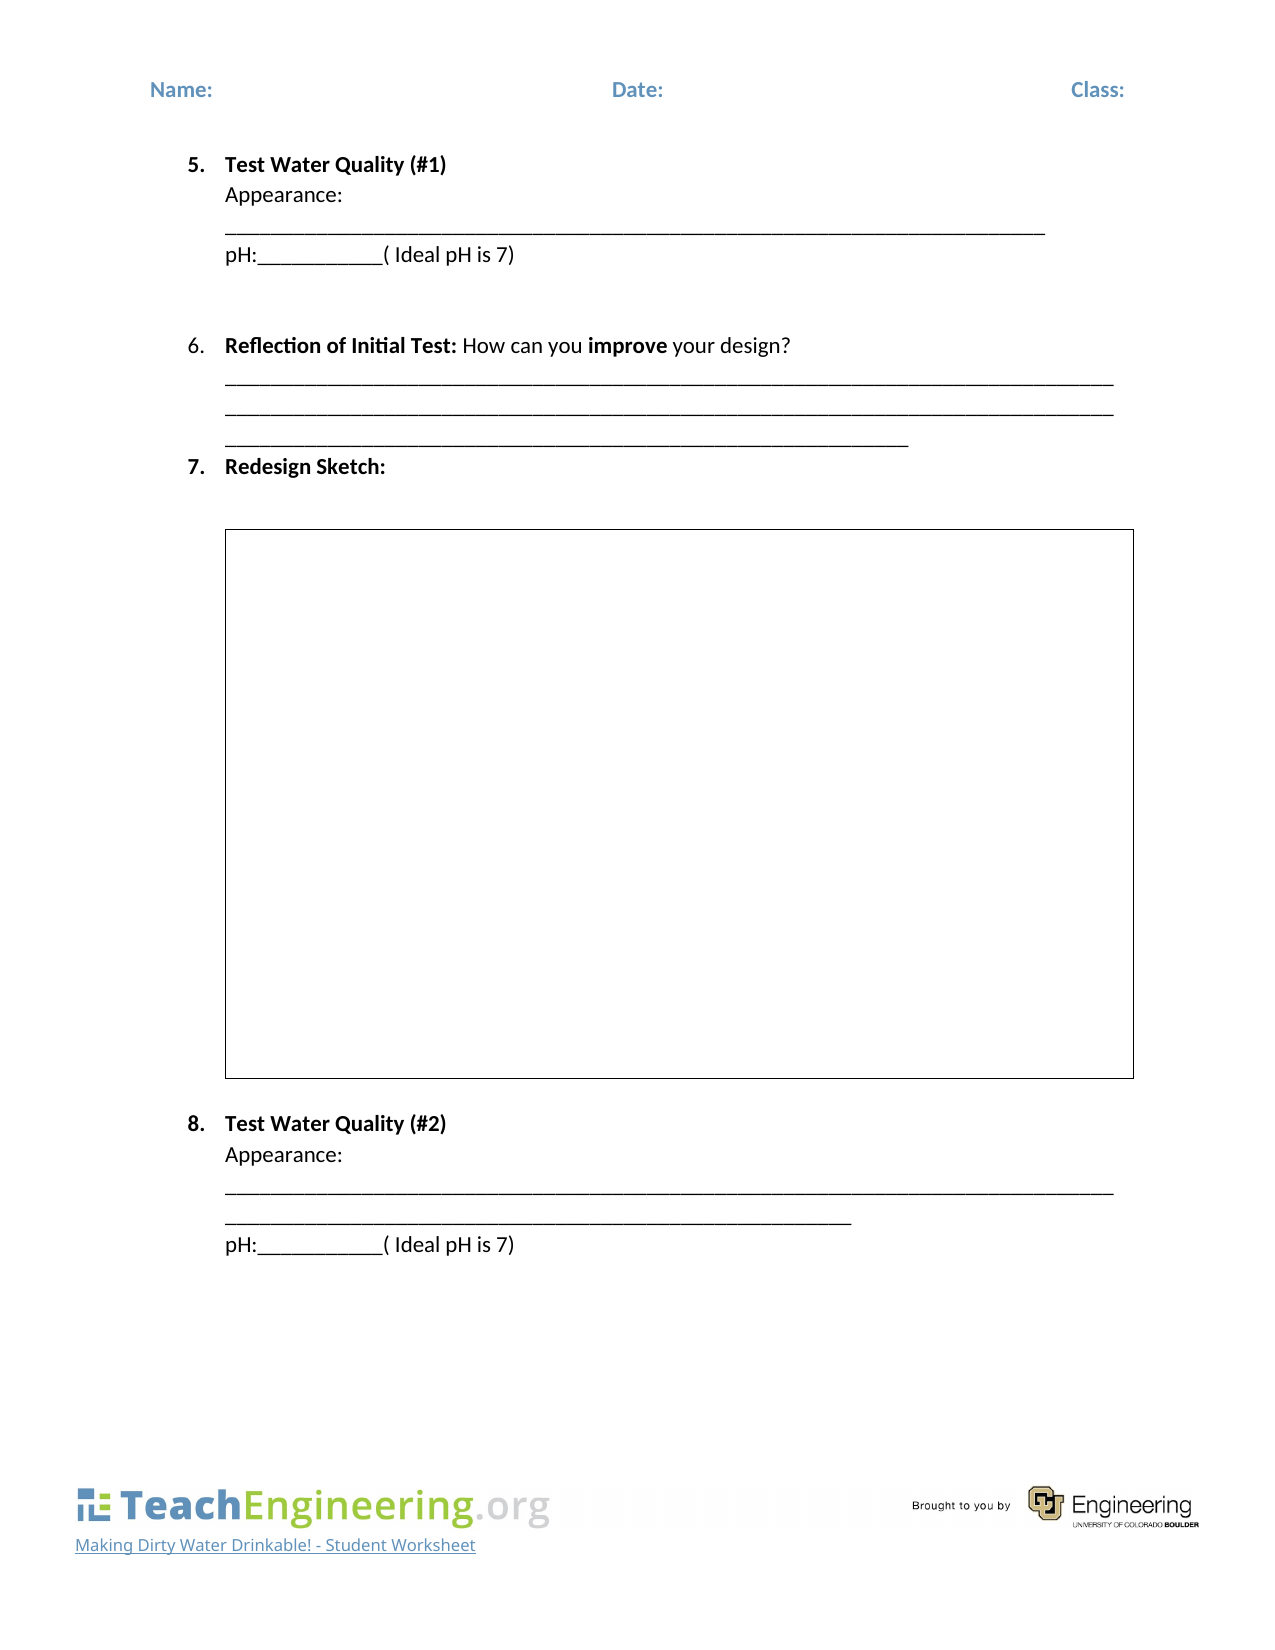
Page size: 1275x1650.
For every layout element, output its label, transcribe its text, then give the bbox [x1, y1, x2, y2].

table_header [226, 530, 1133, 1078]
list pH:___________( Ideal pH is 7) [225, 241, 1125, 269]
list Appearance: ________________________________________________________________________ [225, 180, 1125, 238]
picture [75, 1481, 1200, 1532]
list Test Water Quality (#1) [187, 150, 1125, 178]
list Appearance: _____________________________________________________________________________________________________________________________________ [225, 1140, 1125, 1228]
list Reflection of Initial Test: How can you improve your design? ____________________________________________________________________________________________________________________________________________________________ ____________________________________________________________ [187, 331, 1125, 450]
list pH:___________( Ideal pH is 7) [225, 1230, 1125, 1258]
list Redesign Sketch: [187, 452, 1125, 480]
list Test Water Quality (#2) [187, 1109, 1125, 1138]
